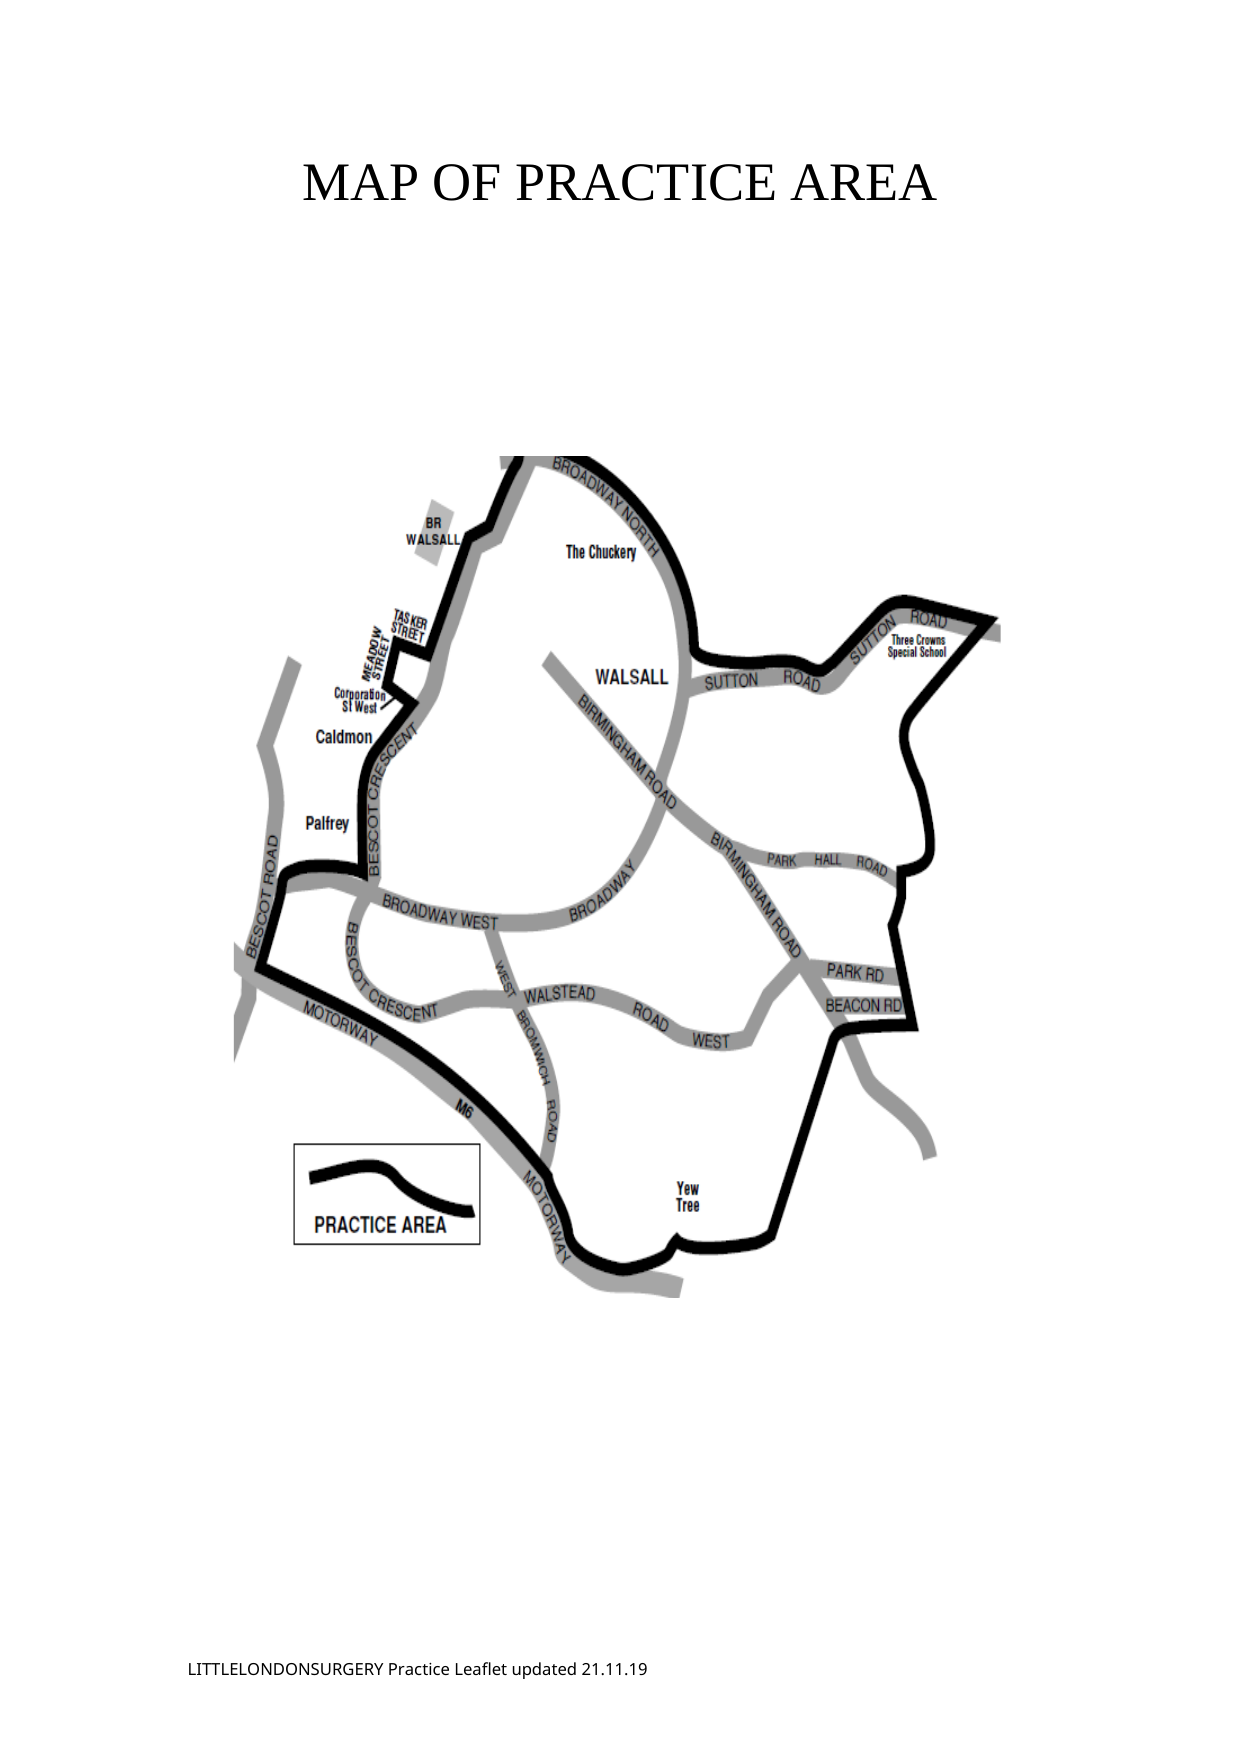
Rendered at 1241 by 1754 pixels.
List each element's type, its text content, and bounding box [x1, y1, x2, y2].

text MAP OF PRACTICE AREA [187, 150, 1053, 212]
picture [195, 456, 1045, 1298]
